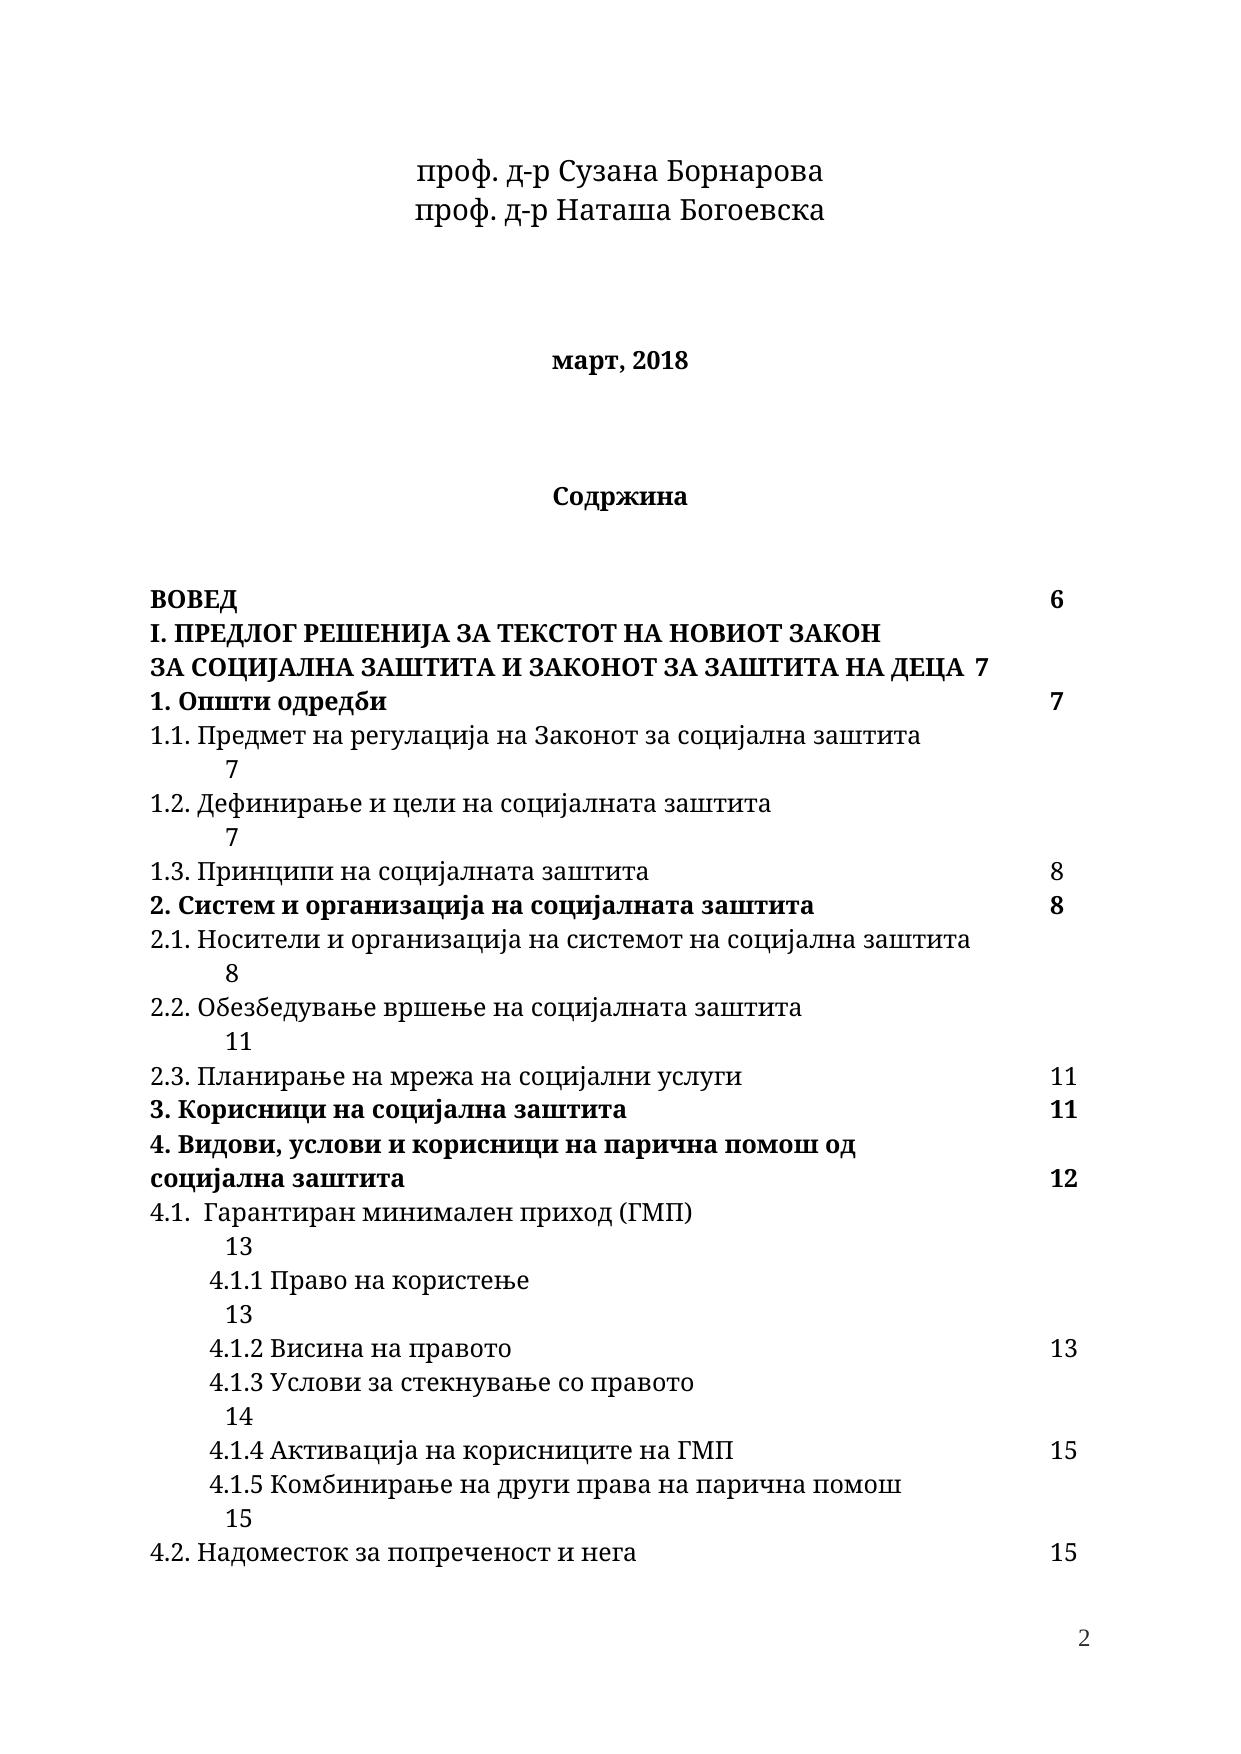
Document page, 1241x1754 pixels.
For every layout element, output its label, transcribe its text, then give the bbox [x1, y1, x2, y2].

list 4.1. Гарантиран минимален приход (ГМП) 13 [150, 1194, 1090, 1262]
text 2.1. Носители и организација на системот на социјална заштита 8 [150, 922, 1090, 990]
text 4.1.1 Право на користење 13 [209, 1262, 1090, 1331]
text I. ПРЕДЛОГ РЕШЕНИЈА ЗА ТЕКСТОТ НА НОВИОТ ЗАКОН [150, 615, 1090, 649]
text 4. Видови, услови и корисници на парична помош од [150, 1126, 1090, 1160]
text ЗА СОЦИЈАЛНА ЗАШТИТА И ЗАКОНОТ ЗА ЗАШТИТА НА ДЕЦА 7 [150, 649, 1090, 683]
text 4.1.3 Услови за стекнување со правото 14 [209, 1365, 1090, 1433]
text 1. Општи одредби 7 [150, 683, 1090, 717]
text 1.1. Предмет на регулација на Законот за социјална заштита 7 [150, 717, 1090, 786]
text 1.3. Принципи на социјалната заштита 8 [150, 854, 1090, 888]
text 1.2. Дефинирање и цели на социјалната заштита 7 [150, 786, 1090, 854]
text Содржина [150, 479, 1090, 513]
text 4.2. Надоместок за попреченост и нега 15 [150, 1535, 1090, 1569]
text 2.2. Обезбедување вршење на социјалната заштита 11 [150, 990, 1090, 1058]
text проф. д-р Сузана Борнарова [150, 150, 1090, 190]
text ВОВЕД 6 [150, 581, 1090, 615]
text март, 2018 [150, 343, 1090, 377]
text социјална заштита 12 [150, 1160, 1090, 1194]
text 4.1.2 Висина на правото 13 [209, 1331, 1090, 1365]
text проф. д-р Наташа Богоевска [150, 190, 1090, 229]
text 3. Корисници на социјална заштита 11 [150, 1092, 1090, 1126]
text 2.3. Планирање на мрежа на социјални услуги 11 [150, 1058, 1090, 1092]
text 2. Систем и организација на социјалната заштита 8 [150, 888, 1090, 922]
text 4.1.4 Активација на корисниците на ГМП 15 [209, 1433, 1090, 1467]
text 4.1.5 Комбинирање на други права на парична помош 15 [209, 1467, 1090, 1535]
